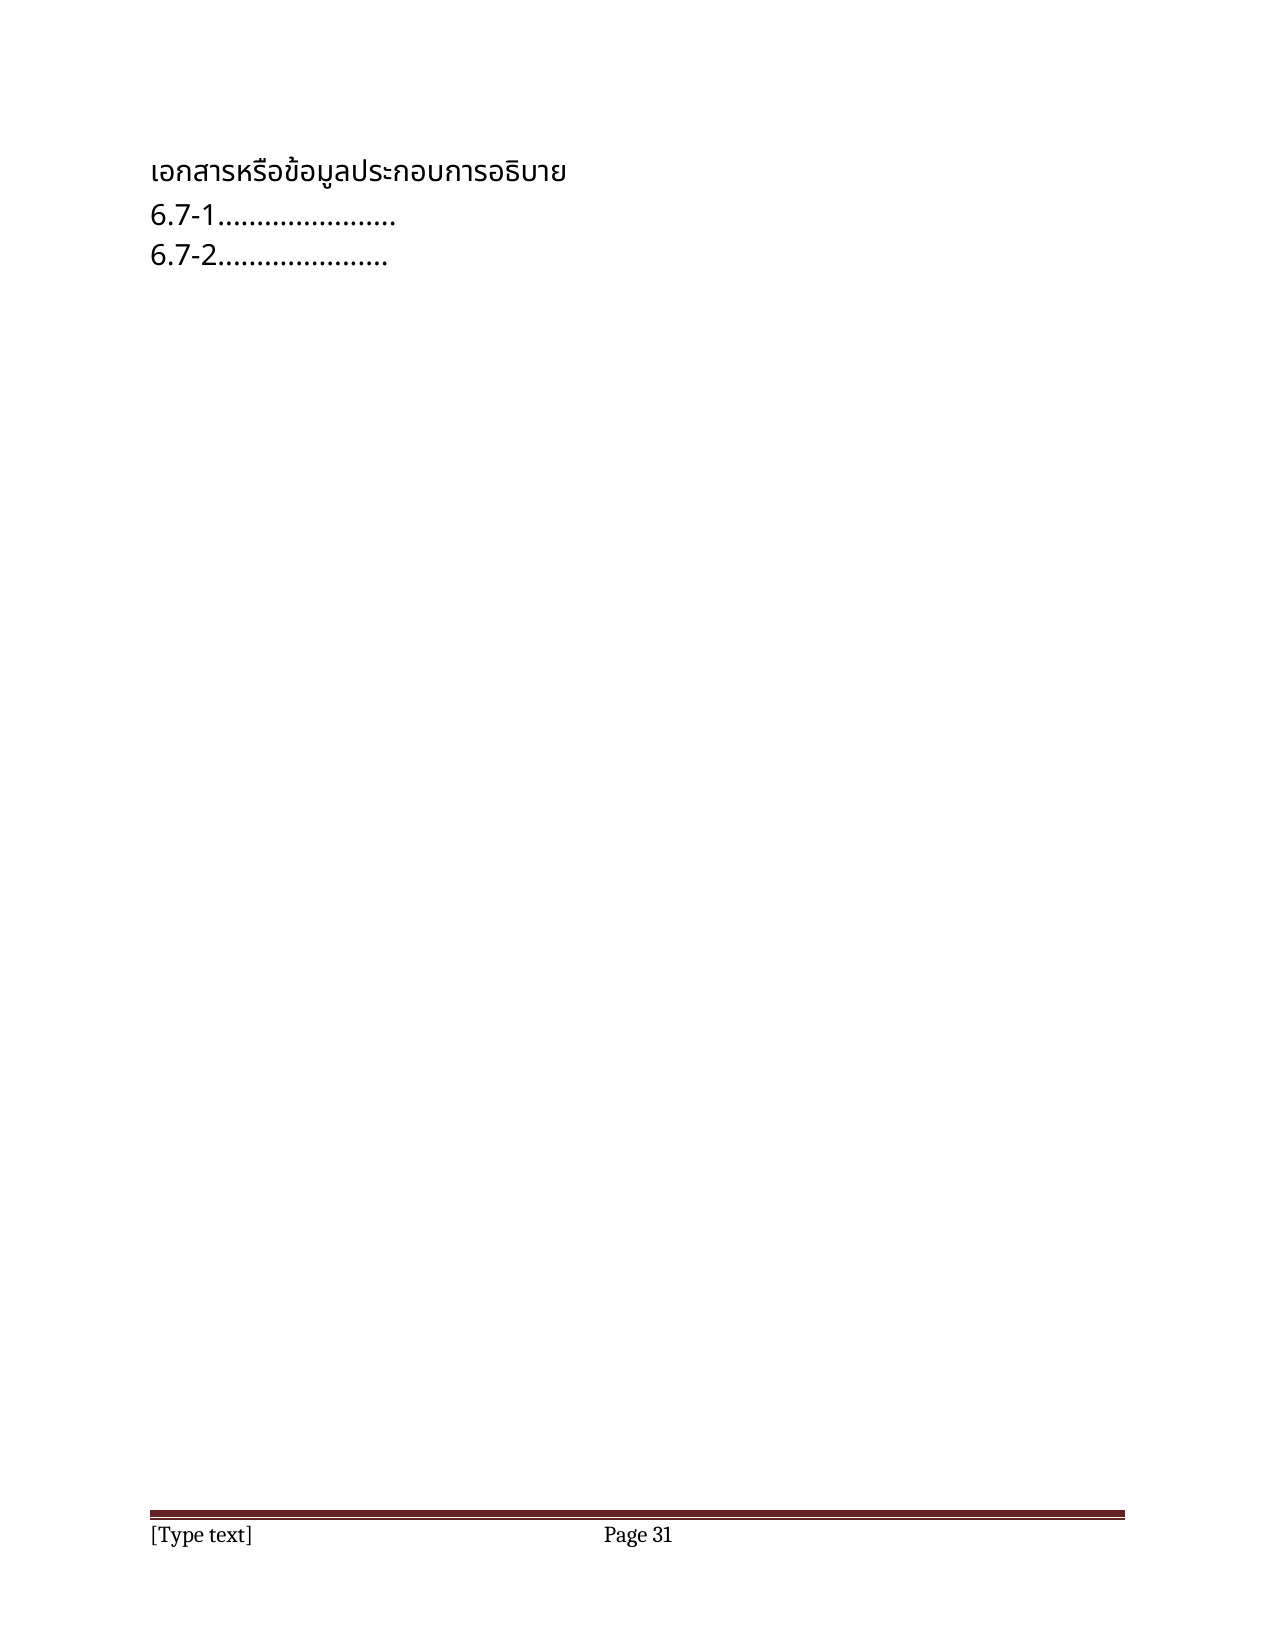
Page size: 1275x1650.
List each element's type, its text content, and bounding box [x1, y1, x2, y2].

text 6.7-1....................... [150, 194, 1125, 234]
text 6.7-2...................... [150, 234, 1125, 273]
text เอกสารหรือข้อมูลประกอบการอธิบาย [150, 150, 1125, 194]
